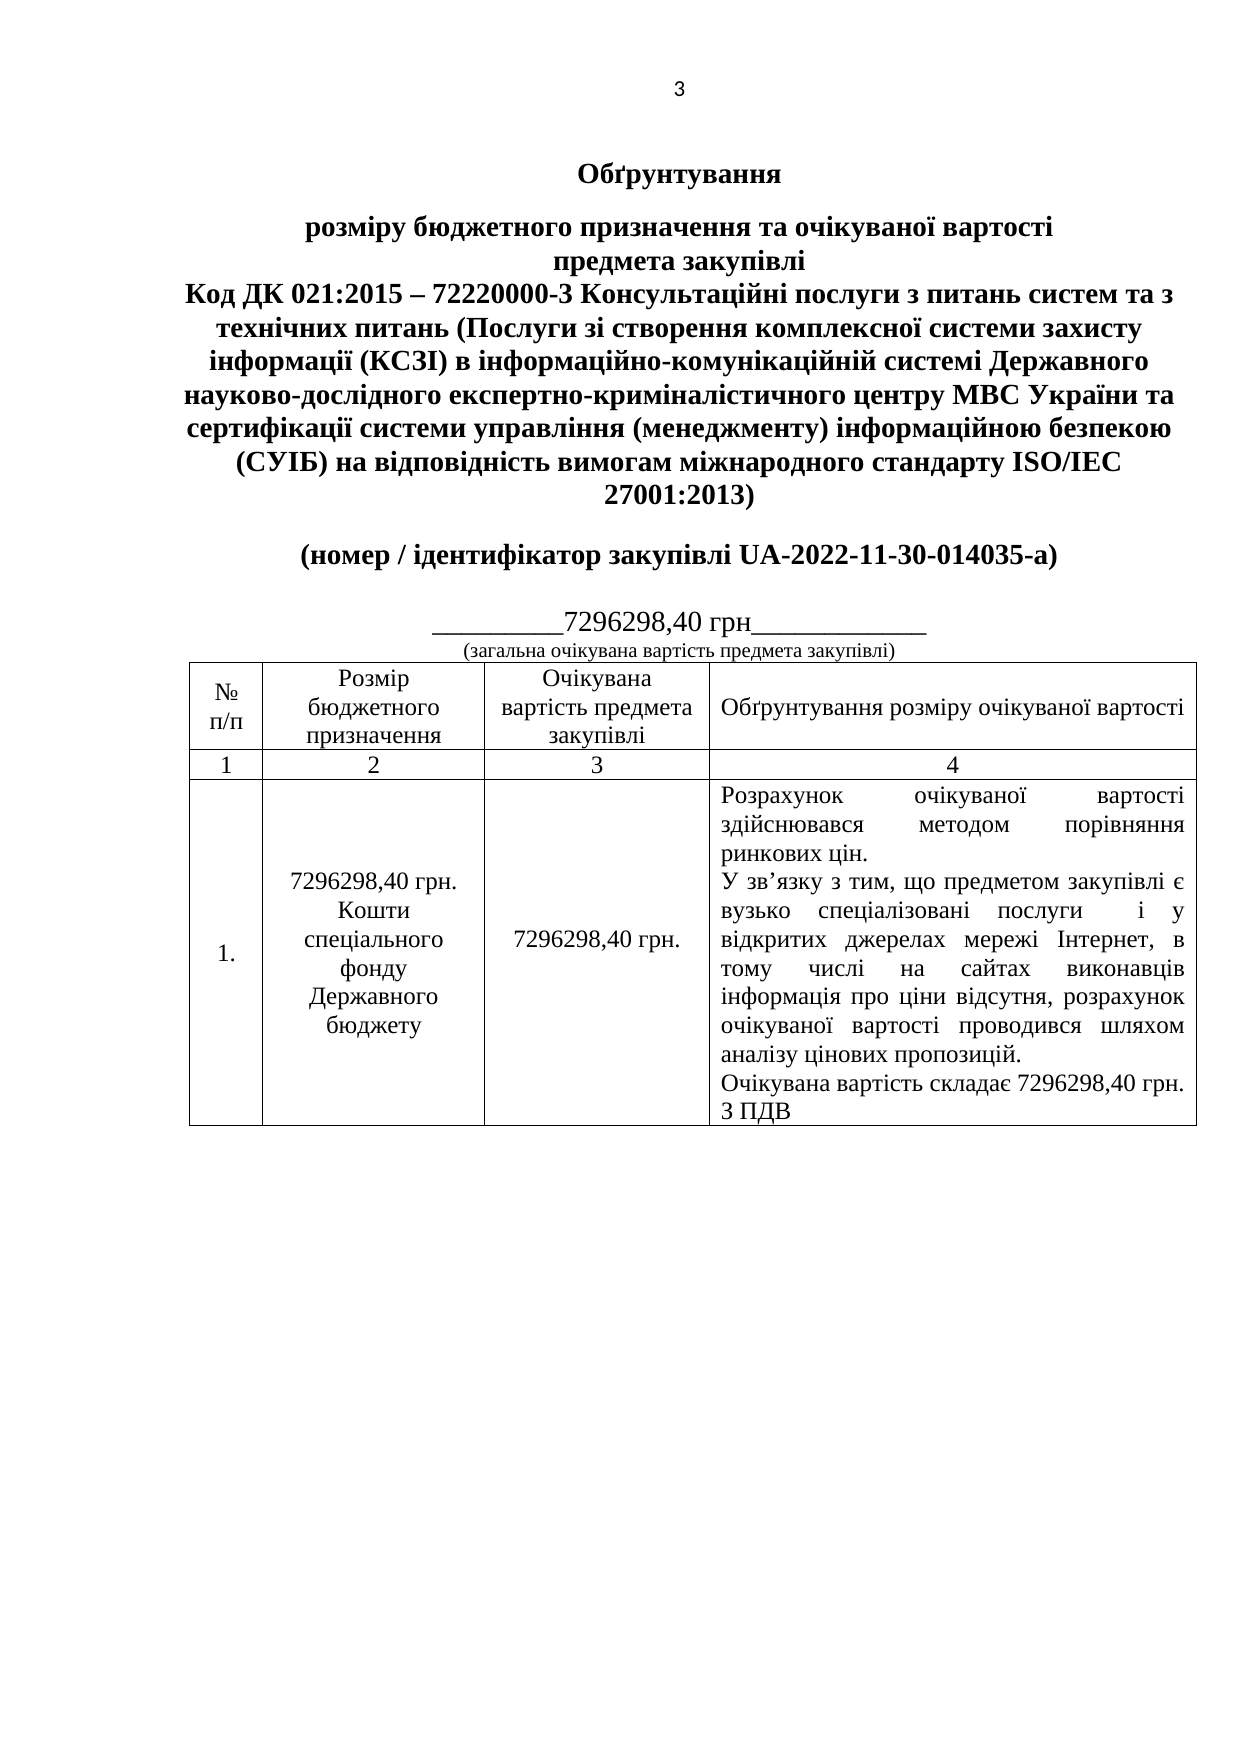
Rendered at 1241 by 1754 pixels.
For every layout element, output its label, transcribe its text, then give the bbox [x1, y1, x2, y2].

text предмета закупівлі [177, 243, 1181, 276]
table_header № п/п [190, 663, 262, 749]
table_cell 3 [485, 750, 709, 779]
text Обґрунтування [177, 156, 1181, 190]
table_header Очікувана вартість предмета закупівлі [485, 663, 709, 749]
table_cell 1. [190, 780, 262, 1125]
text (номер / ідентифікатор закупівлі UA-2022-11-30-014035-a) [177, 537, 1181, 571]
text _________7296298,40 грн____________ [177, 604, 1181, 638]
table_cell 2 [263, 750, 484, 779]
table_cell 4 [710, 750, 1196, 779]
table_cell 7296298,40 грн. [485, 780, 709, 1125]
table_header Обґрунтування розміру очікуваної вартості [710, 663, 1196, 749]
table_header Розмір бюджетного призначення [263, 663, 484, 749]
table_cell Розрахунок очікуваної вартості здійснювався методом порівняння ринкових цін. У зв’язку з тим, що предметом закупівлі є вузько спеціалізовані послуги і у відкритих джерелах мережі Інтернет, в тому числі на сайтах виконавців інформація про ціни відсутня, розрахунок очікуваної вартості проводився шляхом аналізу цінових пропозицій. Очікувана вартість складає 7296298,40 грн. З ПДВ [710, 780, 1196, 1125]
text розміру бюджетного призначення та очікуваної вартості [177, 209, 1181, 243]
table_cell 7296298,40 грн. Кошти спеціального фонду Державного бюджету [263, 780, 484, 1125]
text (загальна очікувана вартість предмета закупівлі) [177, 638, 1181, 662]
table_cell 1 [190, 750, 262, 779]
text Код ДК 021:2015 – 72220000-3 Консультаційні послуги з питань систем та з технічних питань (Послуги зі створення комплексної системи захисту інформації (КСЗІ) в інформаційно-комунікаційній системі Державного науково-дослідного експертно-криміналістичного центру МВС України та сертифікації системи управління (менеджменту) інформаційною безпекою (СУІБ) на відповідність вимогам міжнародного стандарту ISO/IEC 27001:2013) [177, 276, 1181, 511]
